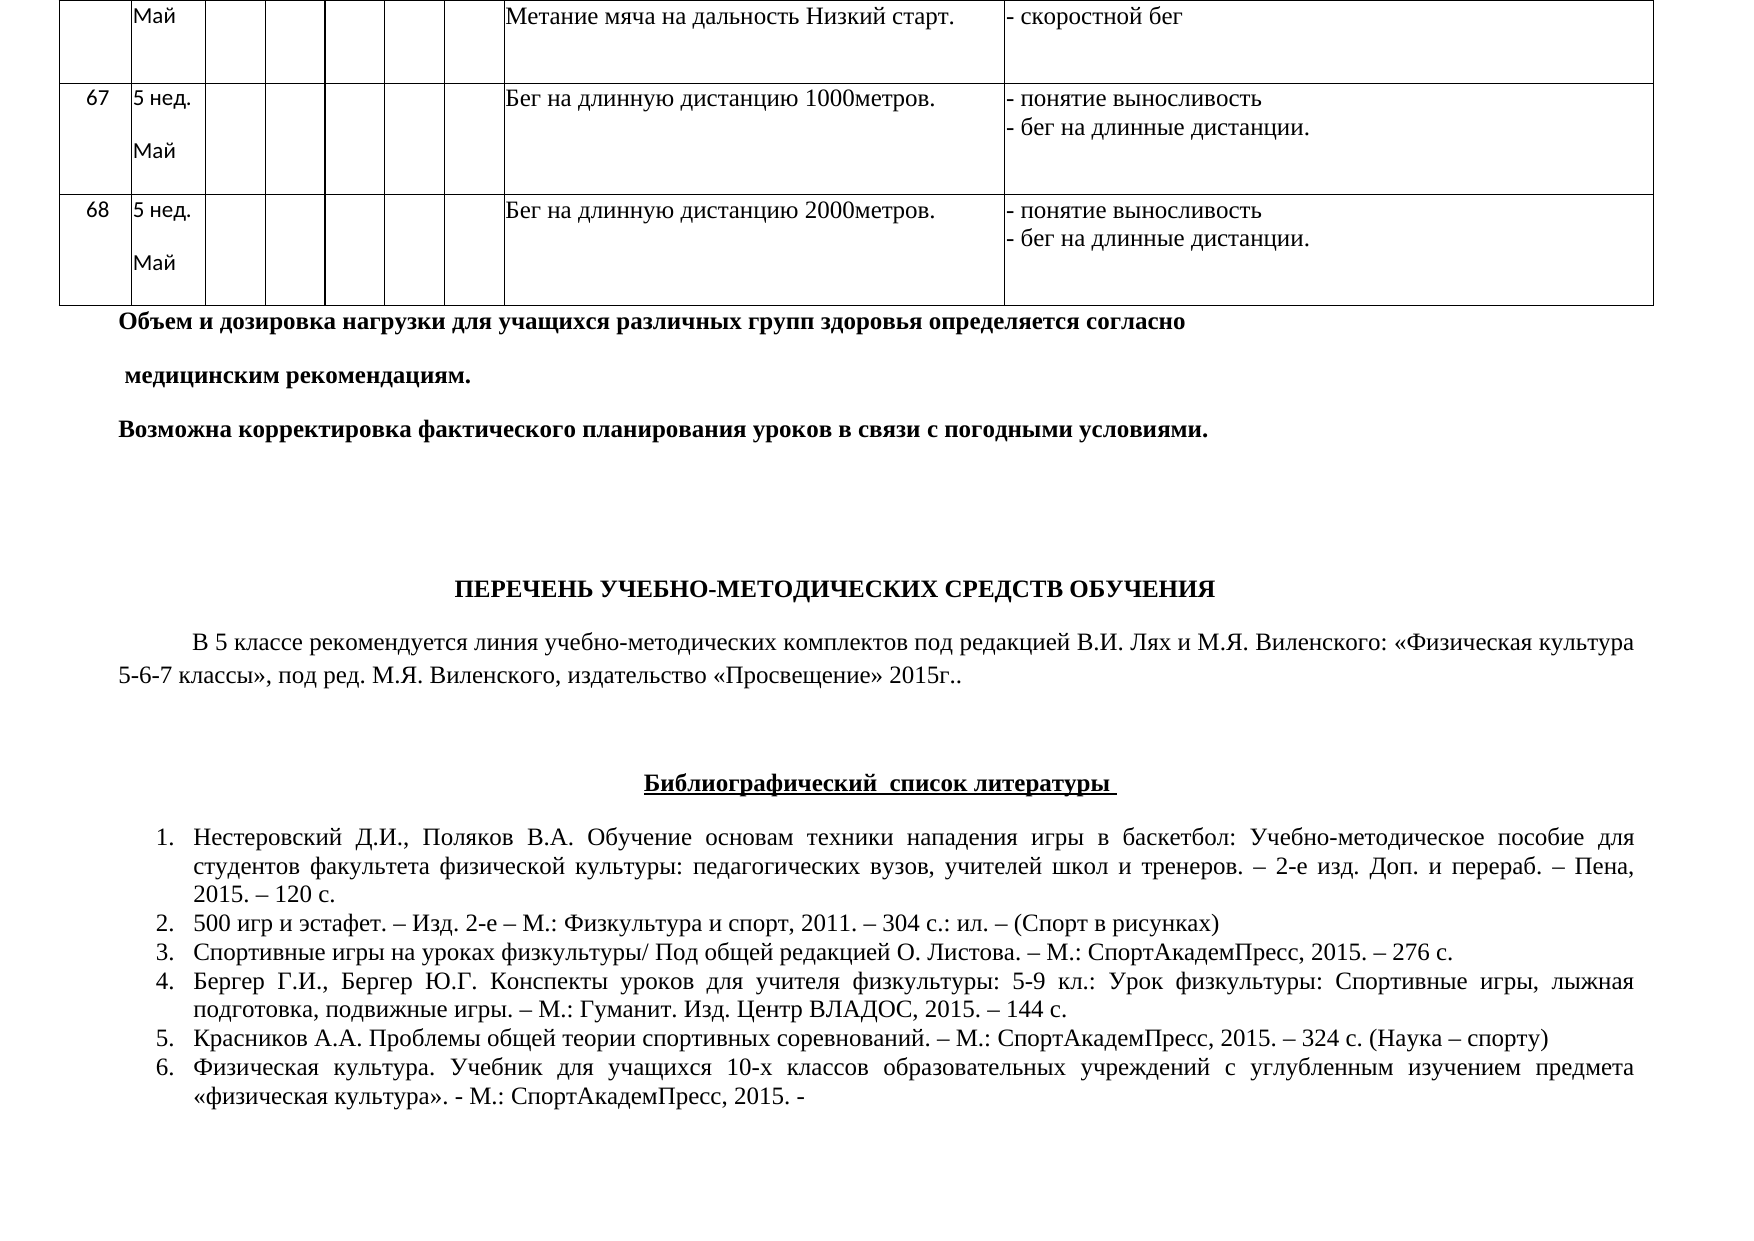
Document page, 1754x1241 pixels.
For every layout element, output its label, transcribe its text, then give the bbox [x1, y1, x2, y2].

table_cell 68 [60, 195, 131, 305]
table_cell [445, 84, 504, 194]
table_cell [326, 84, 384, 194]
text медицинским рекомендациям. [118, 360, 1636, 389]
table_cell - понятие выносливость - бег на длинные дистанции. [1005, 195, 1653, 305]
text ПЕРЕЧЕНЬ УЧЕБНО-МЕТОДИЧЕСКИХ СРЕДСТВ ОБУЧЕНИЯ [118, 574, 1636, 602]
table_cell [445, 1, 504, 82]
text Возможна корректировка фактического планирования уроков в связи с погодными условиями. [118, 414, 1636, 442]
list Красников А.А. Проблемы общей теории спортивных соревнований. – М.: СпортАкадемПресс, 2015. – 324 с. (Наука – спорту) [156, 1023, 1636, 1052]
table_cell [266, 1, 324, 82]
table_cell [385, 195, 444, 305]
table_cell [1005, 1, 1653, 82]
text Объем и дозировка нагрузки для учащихся различных групп здоровья определяется согласно [118, 306, 1636, 335]
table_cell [505, 1, 1004, 82]
table_cell [326, 195, 384, 305]
text Библиографический список литературы [118, 768, 1636, 797]
table_cell [445, 195, 504, 305]
table_cell 66 [60, 1, 131, 82]
list Физическая культура. Учебник для учащихся 10-х классов образовательных учреждений с углубленным изучением предмета «физическая культура». - М.: СпортАкадемПресс, 2015. - [156, 1052, 1636, 1109]
table_cell Бег на длинную дистанцию 2000метров. [505, 195, 1004, 305]
table_cell 5 нед. Май [132, 195, 205, 305]
table_cell Бег на длинную дистанцию 1000метров. [505, 84, 1004, 194]
table_cell 4 нед. Май [132, 1, 205, 82]
table_cell [385, 84, 444, 194]
table_cell [385, 1, 444, 82]
list Нестеровский Д.И., Поляков В.А. Обучение основам техники нападения игры в баскетбол: Учебно-методическое пособие для студентов факультета физической культуры: педагогических вузов, учителей школ и тренеров. – 2-е изд. Доп. и перераб. – Пена, 2015. – 120 с. [156, 822, 1636, 908]
list 500 игр и эстафет. – Изд. 2-е – М.: Физкультура и спорт, 2011. – 304 с.: ил. – (Спорт в рисунках) [156, 908, 1636, 937]
table_cell [326, 1, 384, 82]
table_cell [266, 84, 324, 194]
list Бергер Г.И., Бергер Ю.Г. Конспекты уроков для учителя физкультуры: 5-9 кл.: Урок физкультуры: Спортивные игры, лыжная подготовка, подвижные игры. – М.: Гуманит. Изд. Центр ВЛАДОС, 2015. – 144 с. [156, 966, 1636, 1023]
table_cell 67 [60, 84, 131, 194]
text В 5 классе рекомендуется линия учебно-методических комплектов под редакцией В.И. Лях и М.Я. Виленского: «Физическая культура 5-6-7 классы», под ред. М.Я. Виленского, издательство «Просвещение» 2015г.. [118, 627, 1636, 689]
table_cell [206, 84, 265, 194]
table_cell [206, 195, 265, 305]
table_cell 5 нед. Май [132, 84, 205, 194]
table_cell [266, 195, 324, 305]
table_cell - понятие выносливость - бег на длинные дистанции. [1005, 84, 1653, 194]
list Спортивные игры на уроках физкультуры/ Под общей редакцией О. Листова. – М.: СпортАкадемПресс, 2015. – 276 с. [156, 937, 1636, 966]
table_cell [206, 1, 265, 82]
